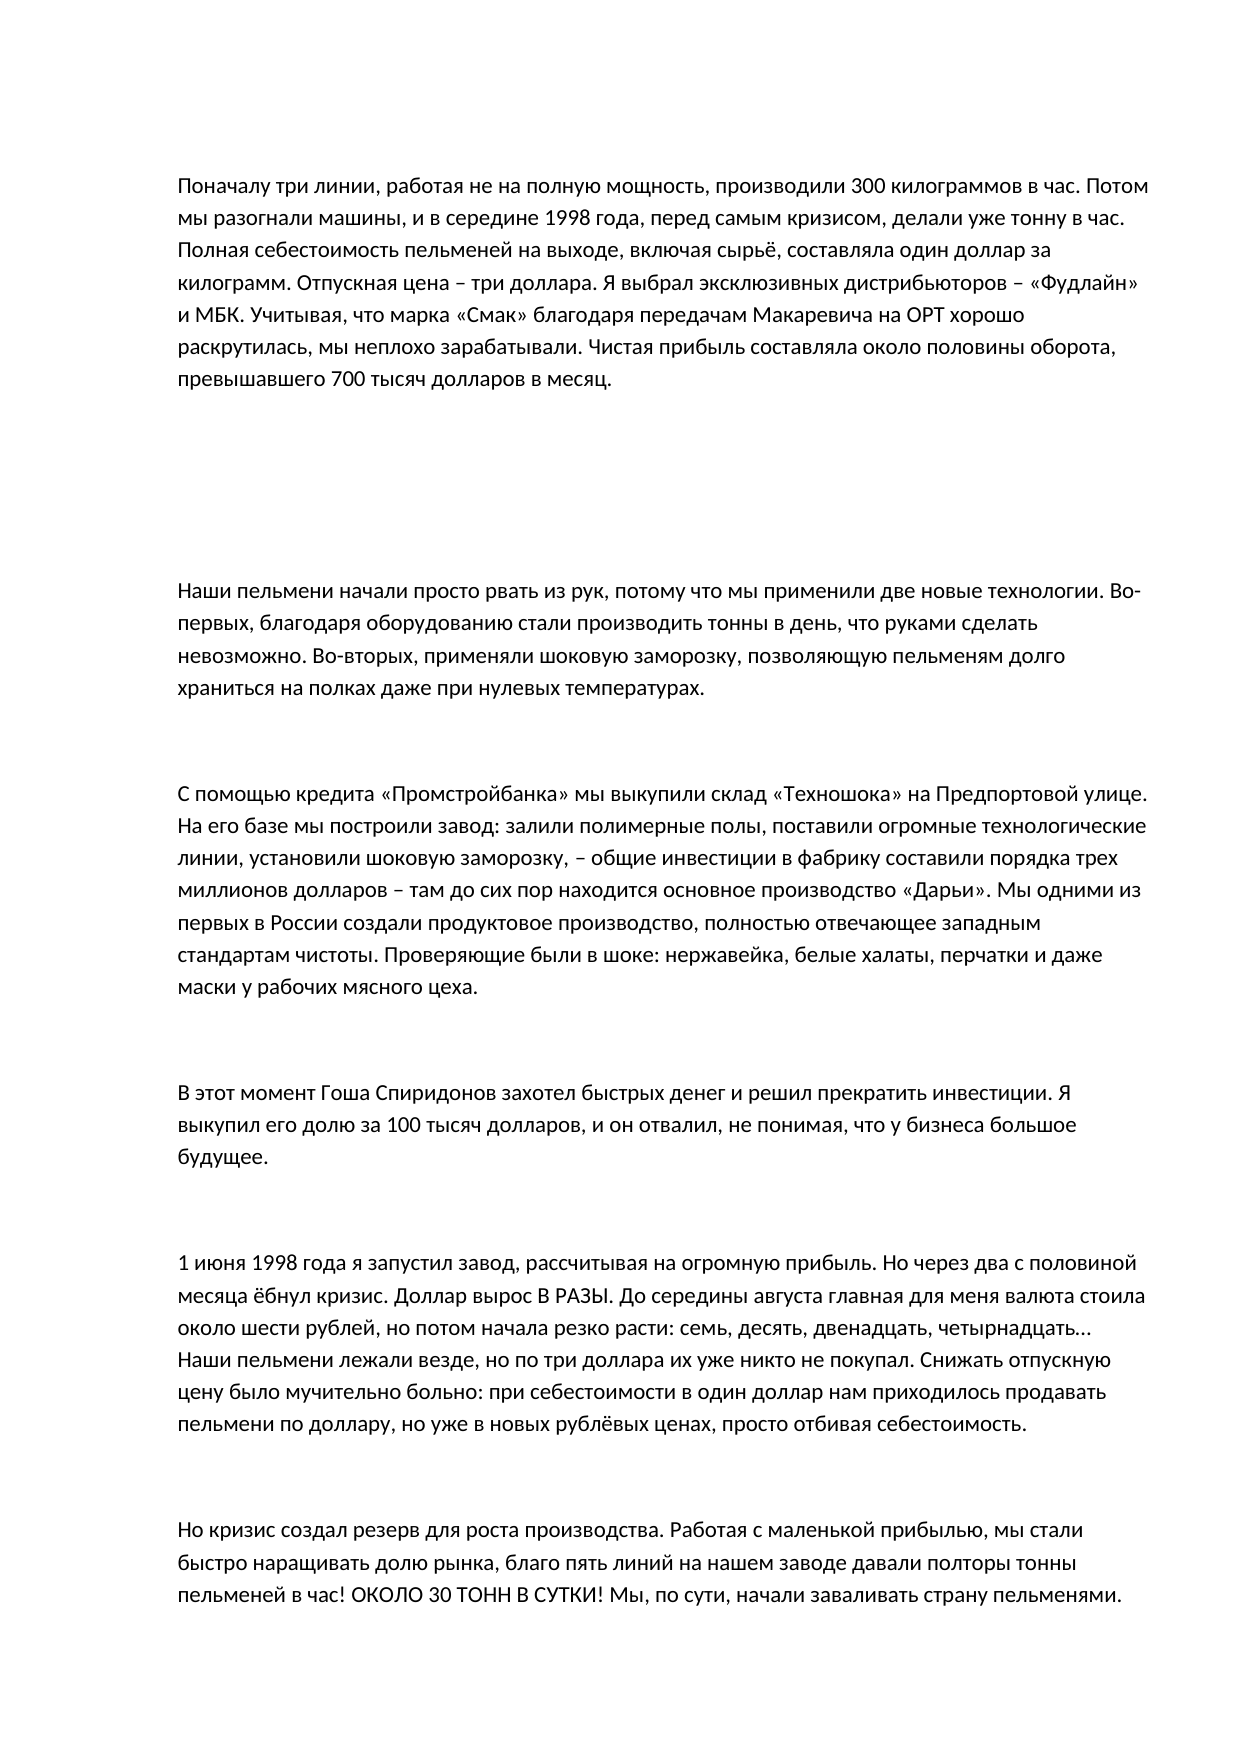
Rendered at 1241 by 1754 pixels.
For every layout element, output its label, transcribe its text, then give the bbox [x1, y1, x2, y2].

text С помощью кредита «Промстройбанка» мы выкупили склад «Техношока» на Предпортовой улице. На его базе мы построили завод: залили полимерные полы, поставили огромные технологические линии, установили шоковую заморозку, – общие инвестиции в фабрику составили порядка трех миллионов долларов – там до сих пор находится основное производство «Дарьи». Мы одними из первых в России создали продуктовое производство, полностью отвечающее западным стандартам чистоты. Проверяющие были в шоке: нержавейка, белые халаты, перчатки и даже маски у рабочих мясного цеха. [177, 779, 1152, 1000]
text Наши пельмени начали просто рвать из рук, потому что мы применили две новые технологии. Во-первых, благодаря оборудованию стали производить тонны в день, что руками сделать невозможно. Во-вторых, применяли шоковую заморозку, позволяющую пельменям долго храниться на полках даже при нулевых температурах. [177, 576, 1152, 701]
text 1 июня 1998 года я запустил завод, рассчитывая на огромную прибыль. Но через два с половиной месяца ёбнул кризис. Доллар вырос В РАЗЫ. До середины августа главная для меня валюта стоила около шести рублей, но потом начала резко расти: семь, десять, двенадцать, четырнадцать… Наши пельмени лежали везде, но по три доллара их уже никто не покупал. Снижать отпускную цену было мучительно больно: при себестоимости в один доллар нам приходилось продавать пельмени по доллару, но уже в новых рублёвых ценах, просто отбивая себестоимость. [177, 1248, 1152, 1437]
text В этот момент Гоша Спиридонов захотел быстрых денег и решил прекратить инвестиции. Я выкупил его долю за 100 тысяч долларов, и он отвалил, не понимая, что у бизнеса большое будущее. [177, 1078, 1152, 1171]
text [177, 1516, 1152, 1608]
text Поначалу три линии, работая не на полную мощность, производили 300 килограммов в час. Потом мы разогнали машины, и в середине 1998 года, перед самым кризисом, делали уже тонну в час. Полная себестоимость пельменей на выходе, включая сырьё, составляла один доллар за килограмм. Отпускная цена – три доллара. Я выбрал эксклюзивных дистрибьюторов – «Фудлайн» и МБК. Учитывая, что марка «Смак» благодаря передачам Макаревича на ОРТ хорошо раскрутилась, мы неплохо зарабатывали. Чистая прибыль составляла около половины оборота, превышавшего 700 тысяч долларов в месяц. [177, 171, 1152, 392]
